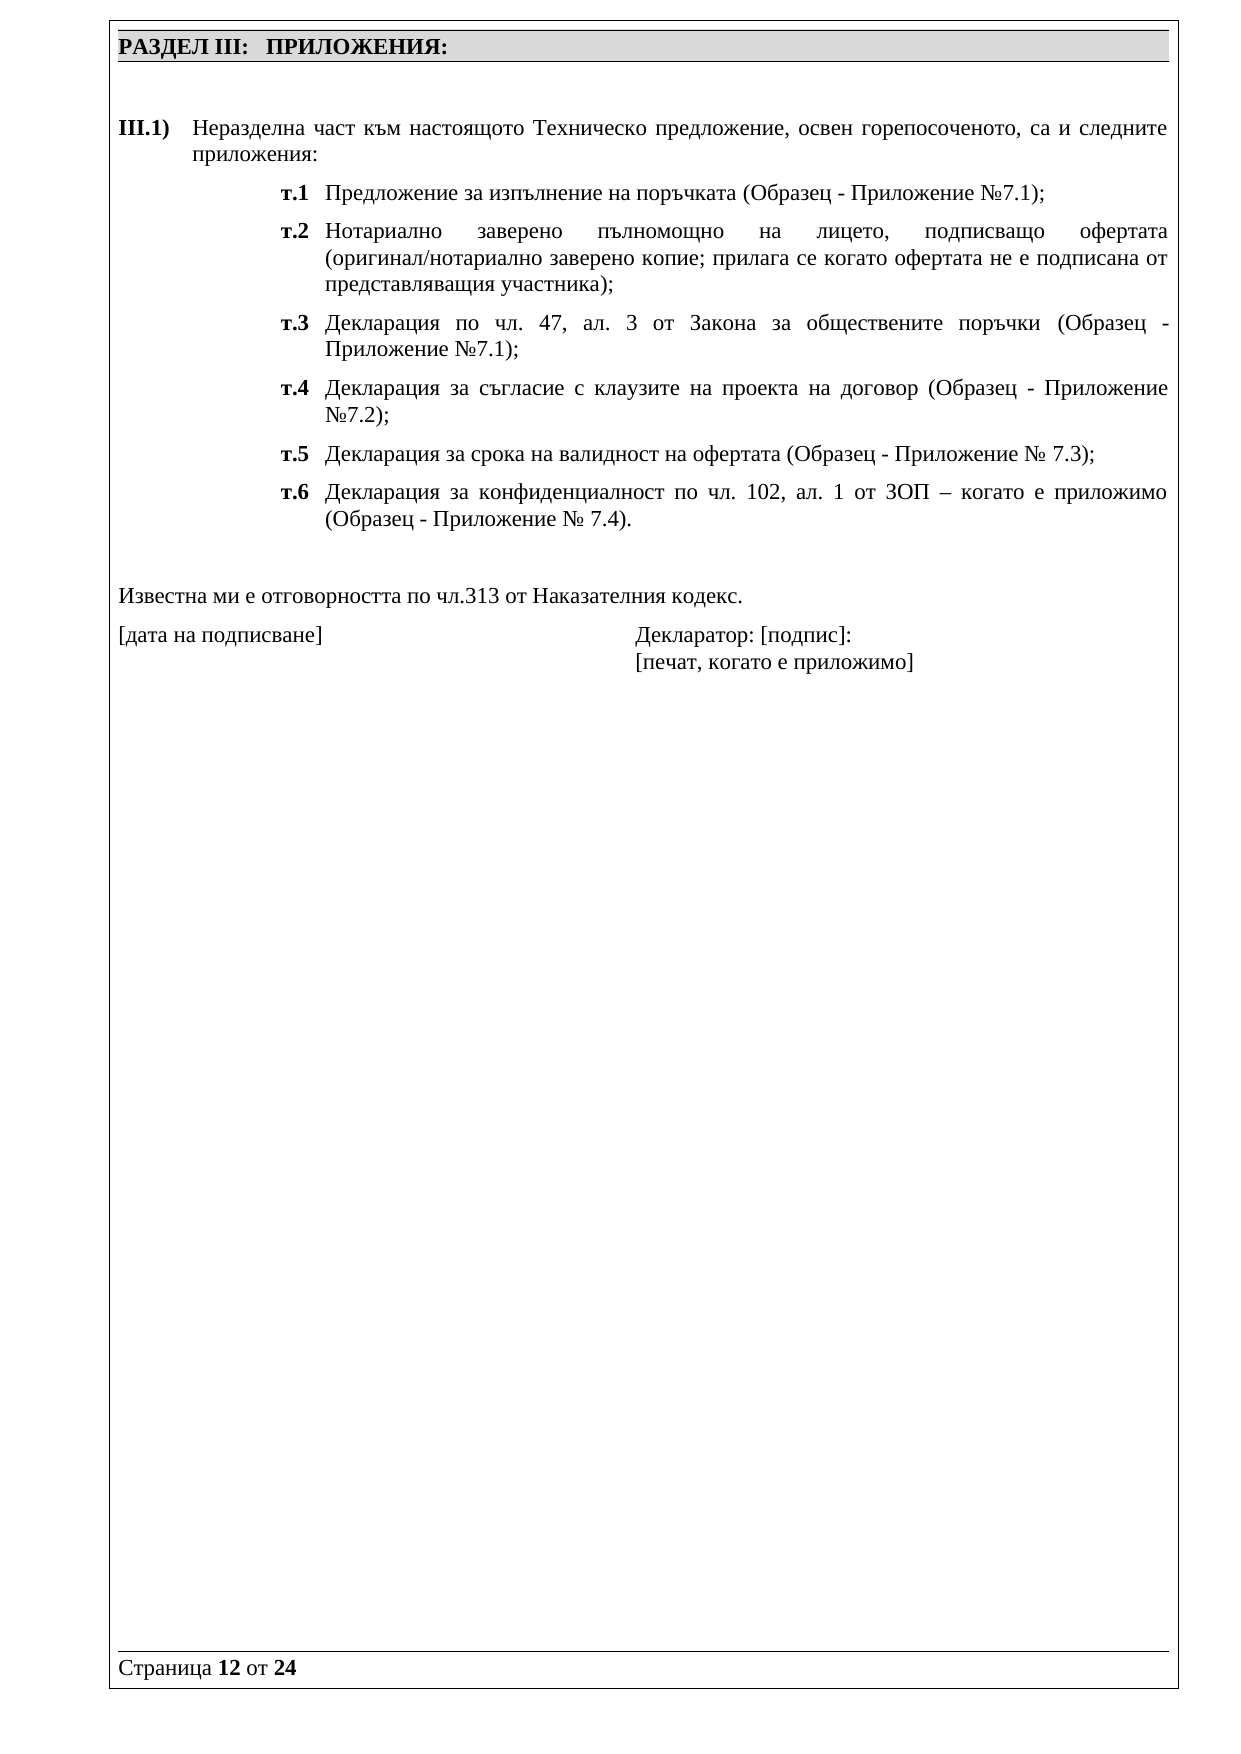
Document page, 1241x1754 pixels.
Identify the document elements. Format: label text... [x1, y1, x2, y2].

list Декларация за съгласие с клаузите на проекта на договор (Образец - Приложение №7.2); [281, 374, 1169, 427]
list Нотариално заверено пълномощно на лицето, подписващо офертата (оригинал/нотариално заверено копие; прилага се когато офертата не е подписана от представляващия участника); [281, 218, 1169, 297]
text Известна ми е отговорността по чл.313 от Наказателния кодекс. [118, 582, 1169, 609]
list Предложение за изпълнение на поръчката (Образец - Приложение №7.1); [281, 179, 1169, 205]
list Декларация за срока на валидност на офертата (Образец - Приложение № 7.3); [281, 439, 1169, 466]
list Неразделна част към настоящото Техническо предложение, освен горепосоченото, са и следните приложения: [118, 113, 1169, 166]
list ПРИЛОЖЕНИЯ: [118, 31, 1169, 61]
list Декларация за конфиденциалност по чл. 102, ал. 1 от ЗОП – когато е приложимо (Образец - Приложение № 7.4). [281, 478, 1169, 531]
text [дата на подписване] Декларатор: [подпис]: [печат, когато е приложимо] [118, 621, 1169, 674]
list Декларация по чл. 47, ал. 3 от Закона за обществените поръчки (Образец - Приложение №7.1); [281, 309, 1169, 362]
